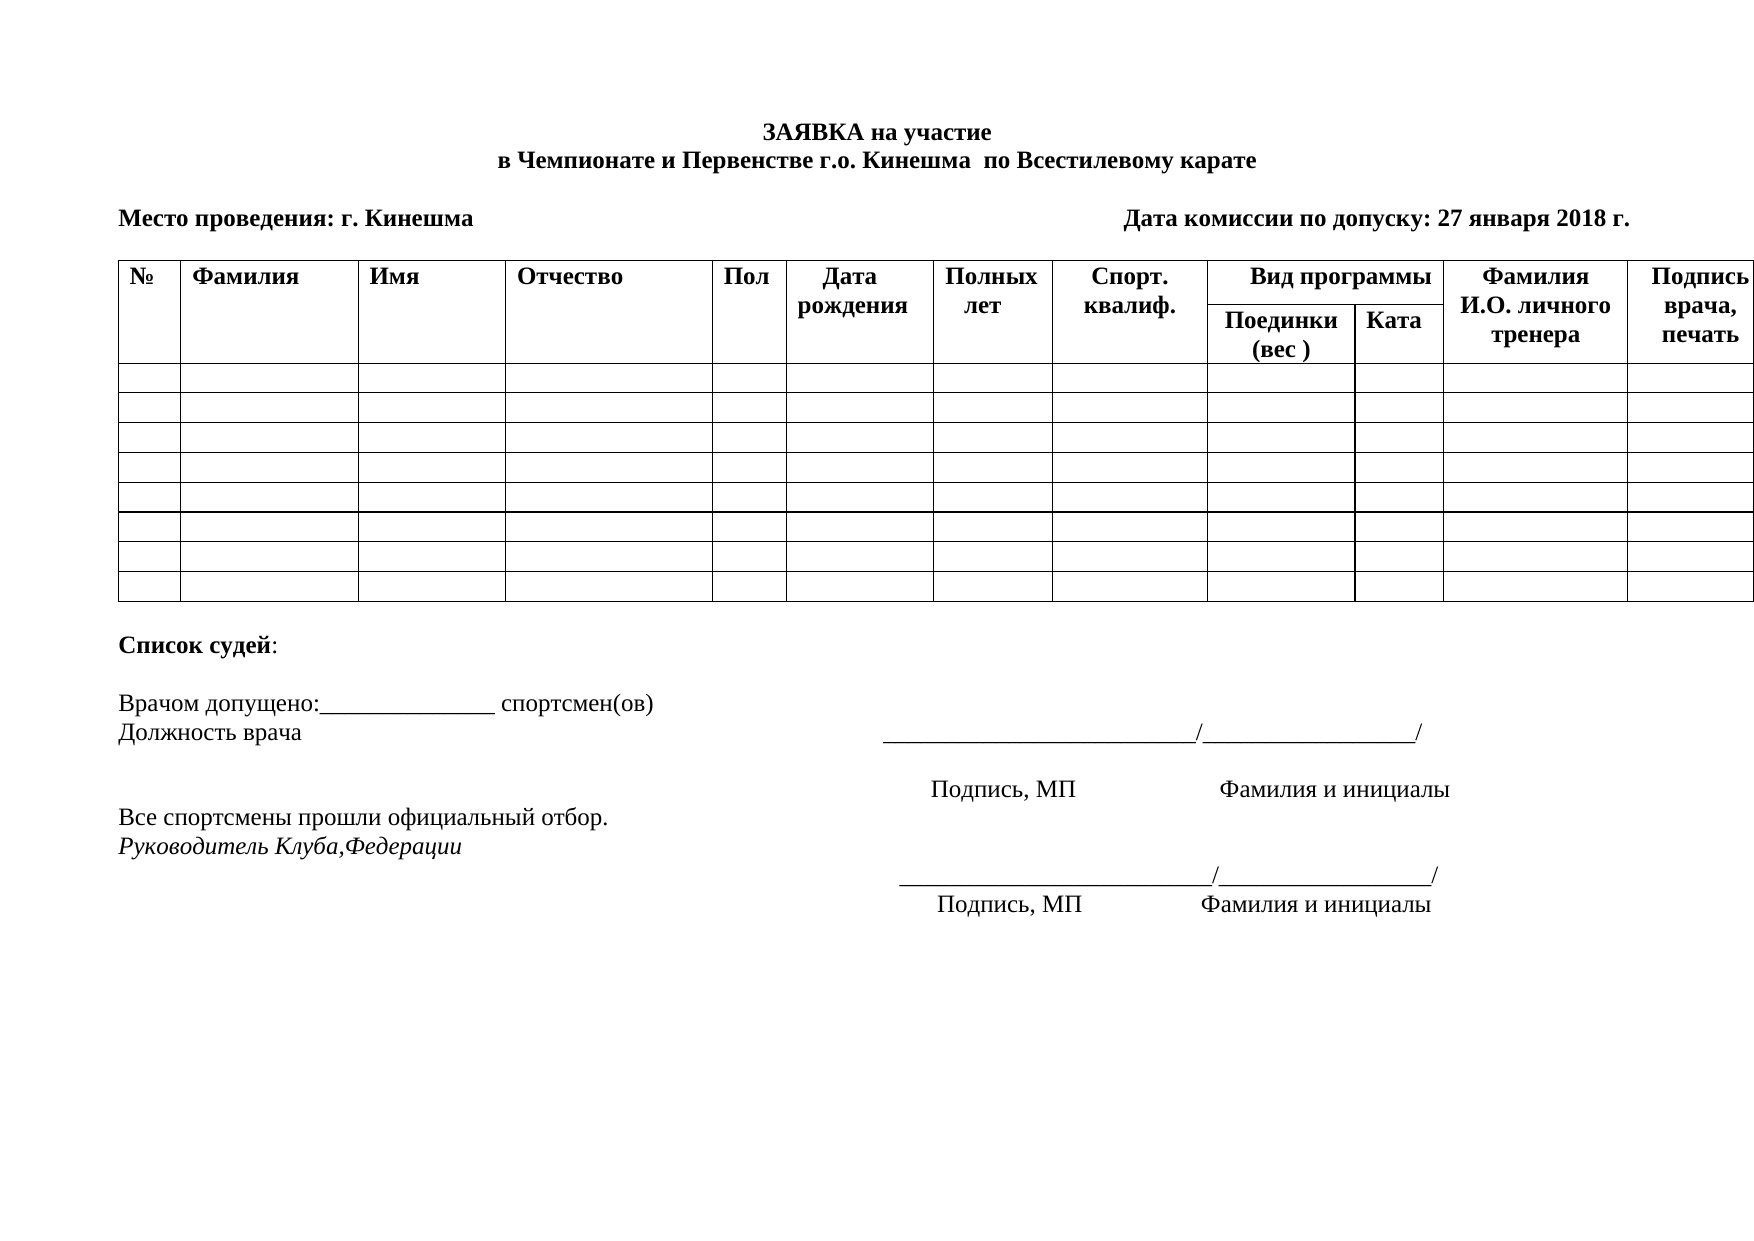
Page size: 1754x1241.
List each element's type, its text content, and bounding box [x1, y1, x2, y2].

table_cell [1628, 483, 1753, 511]
table_cell [713, 572, 786, 601]
table_cell [1628, 423, 1753, 452]
table_cell [934, 572, 1052, 601]
table_cell [1356, 453, 1443, 482]
text Руководитель Клуба,Федерации [118, 831, 1636, 860]
table_cell [506, 483, 712, 511]
table_cell [181, 513, 358, 541]
table_cell [506, 572, 712, 601]
table_cell [1444, 542, 1627, 571]
table_header Дата рождения [787, 261, 933, 362]
table_header Вид программы [1208, 261, 1443, 304]
table_cell [1444, 423, 1627, 452]
table_cell [181, 393, 358, 422]
table_cell [934, 393, 1052, 422]
table_cell [787, 542, 933, 571]
text Место проведения: г. Кинешма Дата комиссии по допуску: 27 января 2018 г. [118, 203, 1636, 232]
table_cell [787, 364, 933, 392]
table_cell [934, 453, 1052, 482]
text Должность врача _________________________/_________________/ [118, 717, 1636, 746]
table_cell [1053, 513, 1207, 541]
table_cell [713, 453, 786, 482]
table_cell [787, 513, 933, 541]
table_cell [119, 393, 180, 422]
table_cell [1208, 364, 1354, 392]
text Подпись, МП Фамилия и инициалы [118, 889, 1636, 917]
table_header Пол [713, 261, 786, 362]
table_cell [1356, 423, 1443, 452]
table_cell [1053, 453, 1207, 482]
table_cell [181, 453, 358, 482]
table_cell [181, 364, 358, 392]
table_header Полных лет [934, 261, 1052, 362]
table_header Фамилия [181, 261, 358, 362]
table_cell [713, 423, 786, 452]
table_cell [787, 393, 933, 422]
table_cell [1356, 364, 1443, 392]
text Все спортсмены прошли официальный отбор. [118, 802, 1636, 831]
table_cell [934, 423, 1052, 452]
table_cell [1053, 542, 1207, 571]
table_cell [787, 572, 933, 601]
table_cell [1053, 572, 1207, 601]
table_cell [359, 453, 505, 482]
table_cell [1053, 364, 1207, 392]
table_cell [181, 572, 358, 601]
text в Чемпионате и Первенстве г.о. Кинешма по Всестилевому карате [118, 145, 1636, 174]
table_cell [506, 542, 712, 571]
table_cell [119, 364, 180, 392]
table_cell [1356, 483, 1443, 511]
table_cell [1628, 453, 1753, 482]
table_cell [119, 542, 180, 571]
table_cell [119, 423, 180, 452]
table_cell [1356, 393, 1443, 422]
table_header Имя [359, 261, 505, 362]
text Врачом допущено:______________ спортсмен(ов) [118, 688, 1636, 717]
table_cell [506, 423, 712, 452]
table_cell [713, 542, 786, 571]
table_cell [119, 513, 180, 541]
table_header Спорт. квалиф. [1053, 261, 1207, 362]
table_cell [1444, 393, 1627, 422]
table_cell [1053, 393, 1207, 422]
table_cell [181, 483, 358, 511]
table_cell [1444, 572, 1627, 601]
table_cell [1356, 572, 1443, 601]
table_cell [506, 453, 712, 482]
table_cell [119, 483, 180, 511]
table_cell [1628, 572, 1753, 601]
table_cell [713, 513, 786, 541]
table_cell [1208, 393, 1354, 422]
table_cell [1208, 453, 1354, 482]
text _________________________/_________________/ [118, 860, 1636, 889]
table_cell [359, 572, 505, 601]
table_cell [506, 513, 712, 541]
table_cell [1208, 483, 1354, 511]
table_cell [181, 423, 358, 452]
table_cell [1444, 453, 1627, 482]
table_cell [787, 423, 933, 452]
table_cell Ката [1356, 305, 1443, 362]
table_cell [359, 513, 505, 541]
table_cell [359, 542, 505, 571]
table_cell [1628, 542, 1753, 571]
table_cell [1053, 423, 1207, 452]
table_cell [1053, 483, 1207, 511]
table_cell [1356, 542, 1443, 571]
table_cell [359, 393, 505, 422]
table_header Подпись врача, печать [1628, 261, 1753, 362]
text Подпись, МП Фамилия и инициалы [118, 774, 1636, 802]
table_cell [1208, 572, 1354, 601]
table_cell [119, 453, 180, 482]
table_cell [934, 542, 1052, 571]
table_cell [1444, 513, 1627, 541]
table_cell [1208, 513, 1354, 541]
table_cell [713, 364, 786, 392]
table_cell [119, 572, 180, 601]
table_cell [506, 393, 712, 422]
table_cell [1208, 423, 1354, 452]
table_cell Поединки (вес ) [1208, 305, 1354, 362]
table_cell [713, 393, 786, 422]
table_cell [181, 542, 358, 571]
table_cell [506, 364, 712, 392]
table_cell [1356, 513, 1443, 541]
table_cell [1628, 393, 1753, 422]
table_cell [934, 364, 1052, 392]
table_cell [1208, 542, 1354, 571]
table_cell [1444, 483, 1627, 511]
table_cell [1444, 364, 1627, 392]
table_cell [713, 483, 786, 511]
table_cell [1628, 364, 1753, 392]
table_cell [934, 513, 1052, 541]
table_cell [787, 453, 933, 482]
table_cell [359, 423, 505, 452]
table_cell [1628, 513, 1753, 541]
table_cell [934, 483, 1052, 511]
table_header № [119, 261, 180, 362]
table_cell [787, 483, 933, 511]
table_cell [359, 364, 505, 392]
table_cell [359, 483, 505, 511]
table_header Фамилия И.О. личного тренера [1444, 261, 1627, 362]
text ЗАЯВКА на участие [118, 117, 1636, 145]
table_header Отчество [506, 261, 712, 362]
text Список судей: [118, 602, 1636, 659]
